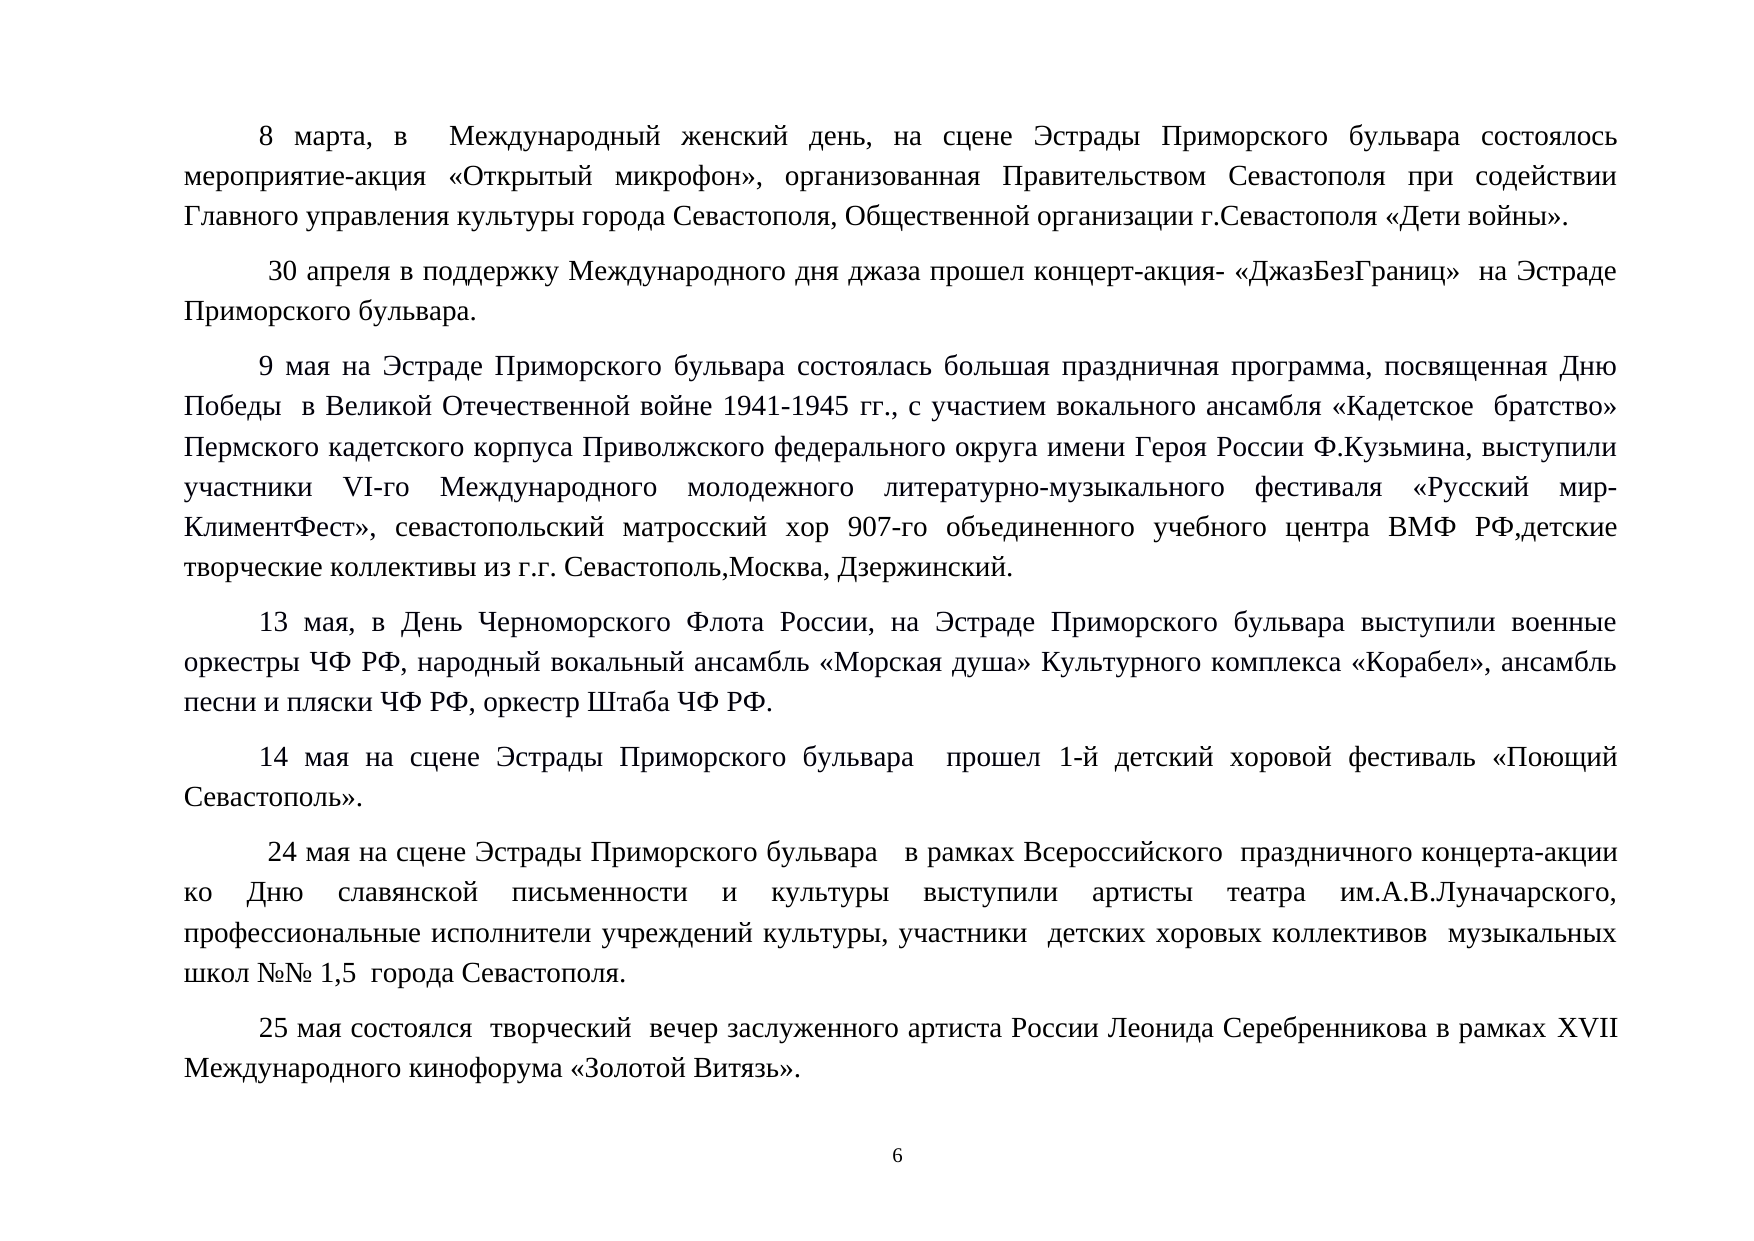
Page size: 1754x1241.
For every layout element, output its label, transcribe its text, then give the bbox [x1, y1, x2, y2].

text 25 мая состоялся творческий вечер заслуженного артиста России Леонида Серебренникова в рамках XVII Международного кинофорума «Золотой Витязь». [184, 1010, 1618, 1083]
text 8 марта, в Международный женский день, на сцене Эстрады Приморского бульвара состоялось мероприятие-акция «Открытый микрофон», организованная Правительством Севастополя при содействии Главного управления культуры города Севастополя, Общественной организации г.Севастополя «Дети войны». [184, 118, 1618, 232]
text 14 мая на сцене Эстрады Приморского бульвара прошел 1-й детский хоровой фестиваль «Поющий Севастополь». [184, 739, 1618, 813]
text 30 апреля в поддержку Международного дня джаза прошел концерт-акция- «ДжазБезГраниц» на Эстраде Приморского бульвара. [184, 253, 1618, 327]
text 9 мая на Эстраде Приморского бульвара состоялась большая праздничная программа, посвященная Дню Победы в Великой Отечественной войне 1941-1945 гг., с участием вокального ансамбля «Кадетское братство» Пермского кадетского корпуса Приволжского федерального округа имени Героя России Ф.Кузьмина, выступили участники VI-го Международного молодежного литературно-музыкального фестиваля «Русский мир-КлиментФест», севастопольский матросский хор 907-го объединенного учебного центра ВМФ РФ,детские творческие коллективы из г.г. Севастополь,Москва, Дзержинский. [184, 348, 1618, 583]
text 24 мая на сцене Эстрады Приморского бульвара в рамках Всероссийского праздничного концерта-акции ко Дню славянской письменности и культуры выступили артисты театра им.А.В.Луначарского, профессиональные исполнители учреждений культуры, участники детских хоровых коллективов музыкальных школ №№ 1,5 города Севастополя. [184, 834, 1618, 988]
text 13 мая, в День Черноморского Флота России, на Эстраде Приморского бульвара выступили военные оркестры ЧФ РФ, народный вокальный ансамбль «Морская душа» Культурного комплекса «Корабел», ансамбль песни и пляски ЧФ РФ, оркестр Штаба ЧФ РФ. [184, 604, 1618, 718]
